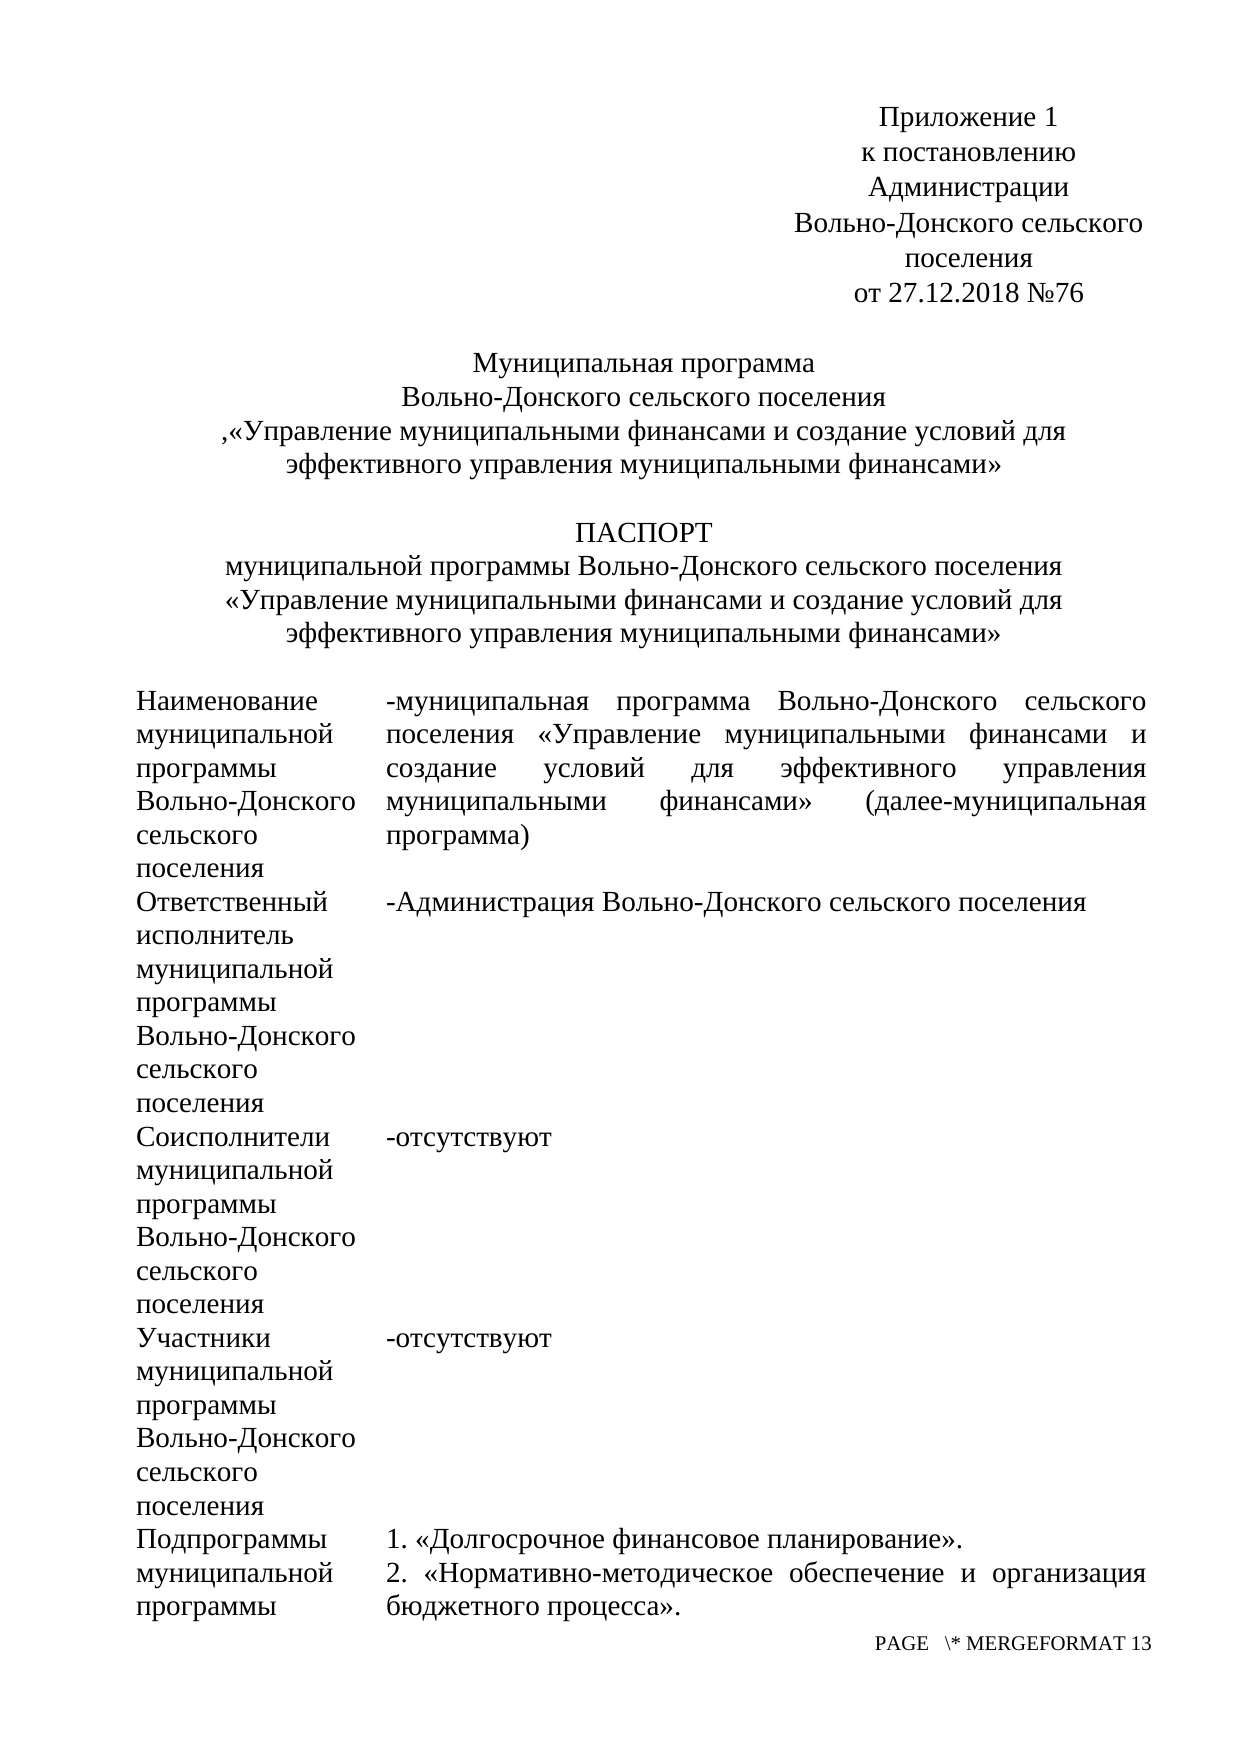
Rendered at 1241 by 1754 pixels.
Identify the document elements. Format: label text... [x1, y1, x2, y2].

table_header Наименование муниципальной программы Вольно-Донского сельского поселения [128, 683, 378, 884]
text ,«Управление муниципальными финансами и создание условий для эффективного управления муниципальными финансами» [136, 413, 1152, 480]
table_header -муниципальная программа Вольно-Донского сельского поселения «Управление муниципальными финансами и создание условий для эффективного управления муниципальными финансами» (далее-муниципальная программа) [378, 683, 1155, 884]
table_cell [128, 1521, 378, 1622]
text Вольно-Донского сельского поселения [136, 379, 1152, 413]
text от 27.12.2018 №76 [786, 275, 1152, 309]
text Муниципальная программа [136, 346, 1152, 379]
table_cell -отсутствуют [378, 1119, 1155, 1320]
text муниципальной программы Вольно-Донского сельского поселения [136, 548, 1152, 582]
text «Управление муниципальными финансами и создание условий для эффективного управления муниципальными финансами» [136, 582, 1152, 649]
text Вольно-Донского сельского поселения [786, 205, 1152, 273]
text к постановлению Администрации [786, 134, 1152, 203]
text Приложение 1 [786, 99, 1152, 133]
text ПАСПОРТ [136, 515, 1152, 548]
table_cell -Администрация Вольно-Донского сельского поселения [378, 884, 1155, 1119]
table_cell Ответственный исполнитель муниципальной программы Вольно-Донского сельского поселения [128, 884, 378, 1119]
table_cell -отсутствуют [378, 1320, 1155, 1521]
table_cell Участники муниципальной программы Вольно-Донского сельского поселения [128, 1320, 378, 1521]
table_cell Соисполнители муниципальной программы Вольно-Донского сельского поселения [128, 1119, 378, 1320]
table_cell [378, 1521, 1155, 1622]
